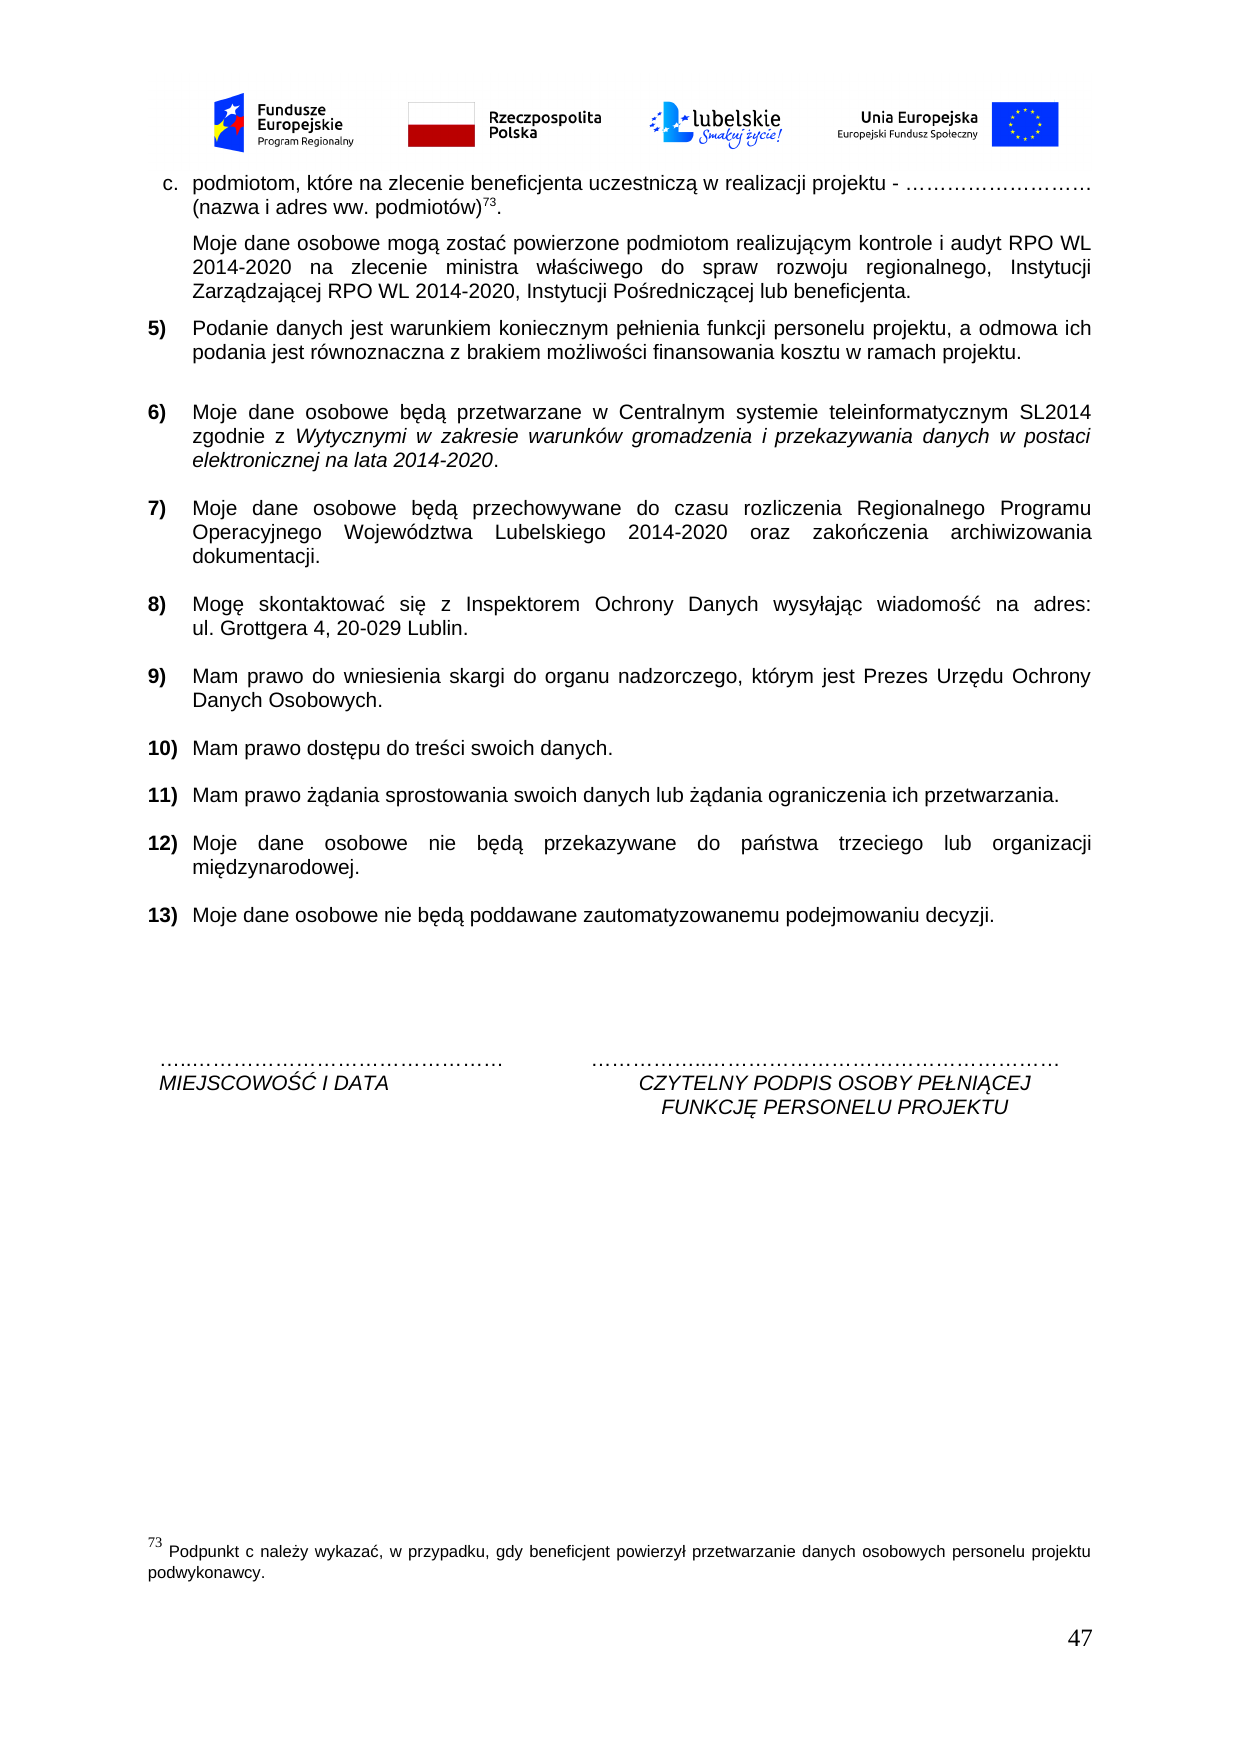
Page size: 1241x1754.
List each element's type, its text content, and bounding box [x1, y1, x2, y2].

picture [148, 73, 1092, 171]
table_cell MIEJSCOWOŚĆ I DATA [148, 1071, 579, 1119]
list podmiotom, które na zlecenie beneficjenta uczestniczą w realizacji projektu - ……………………… (nazwa i adres ww. podmiotów). [162, 171, 1092, 219]
list Moje dane osobowe będą przechowywane do czasu rozliczenia Regionalnego Programu Operacyjnego Województwa Lubelskiego 2014-2020 oraz zakończenia archiwizowania dokumentacji. [148, 496, 1092, 568]
table_header ……………..…………………………………………… [579, 1047, 1092, 1071]
list Moje dane osobowe nie będą poddawane zautomatyzowanemu podejmowaniu decyzji. [148, 903, 1092, 927]
table_header …..……………………………………… [148, 1047, 579, 1071]
text Moje dane osobowe mogą zostać powierzone podmiotom realizującym kontrole i audyt RPO WL 2014-2020 na zlecenie ministra właściwego do spraw rozwoju regionalnego, Instytucji Zarządzającej RPO WL 2014-2020, Instytucji Pośredniczącej lub beneficjenta. [192, 231, 1092, 303]
list Mam prawo do wniesienia skargi do organu nadzorczego, którym jest Prezes Urzędu Ochrony Danych Osobowych. [148, 663, 1092, 711]
list Podanie danych jest warunkiem koniecznym pełnienia funkcji personelu projektu, a odmowa ich podania jest równoznaczna z brakiem możliwości finansowania kosztu w ramach projektu. [148, 316, 1092, 363]
table_cell CZYTELNY PODPIS OSOBY PEŁNIĄCEJ FUNKCJĘ PERSONELU PROJEKTU [579, 1071, 1092, 1119]
list Mam prawo dostępu do treści swoich danych. [148, 735, 1092, 759]
list Mam prawo żądania sprostowania swoich danych lub żądania ograniczenia ich przetwarzania. [148, 783, 1092, 807]
list Moje dane osobowe będą przetwarzane w Centralnym systemie teleinformatycznym SL2014 zgodnie z Wytycznymi w zakresie warunków gromadzenia i przekazywania danych w postaci elektronicznej na lata 2014-2020. [148, 400, 1092, 472]
list Mogę skontaktować się z Inspektorem Ochrony Danych wysyłając wiadomość na adres: ul. Grottgera 4, 20-029 Lublin. [148, 592, 1092, 639]
list Moje dane osobowe nie będą przekazywane do państwa trzeciego lub organizacji międzynarodowej. [148, 831, 1092, 879]
